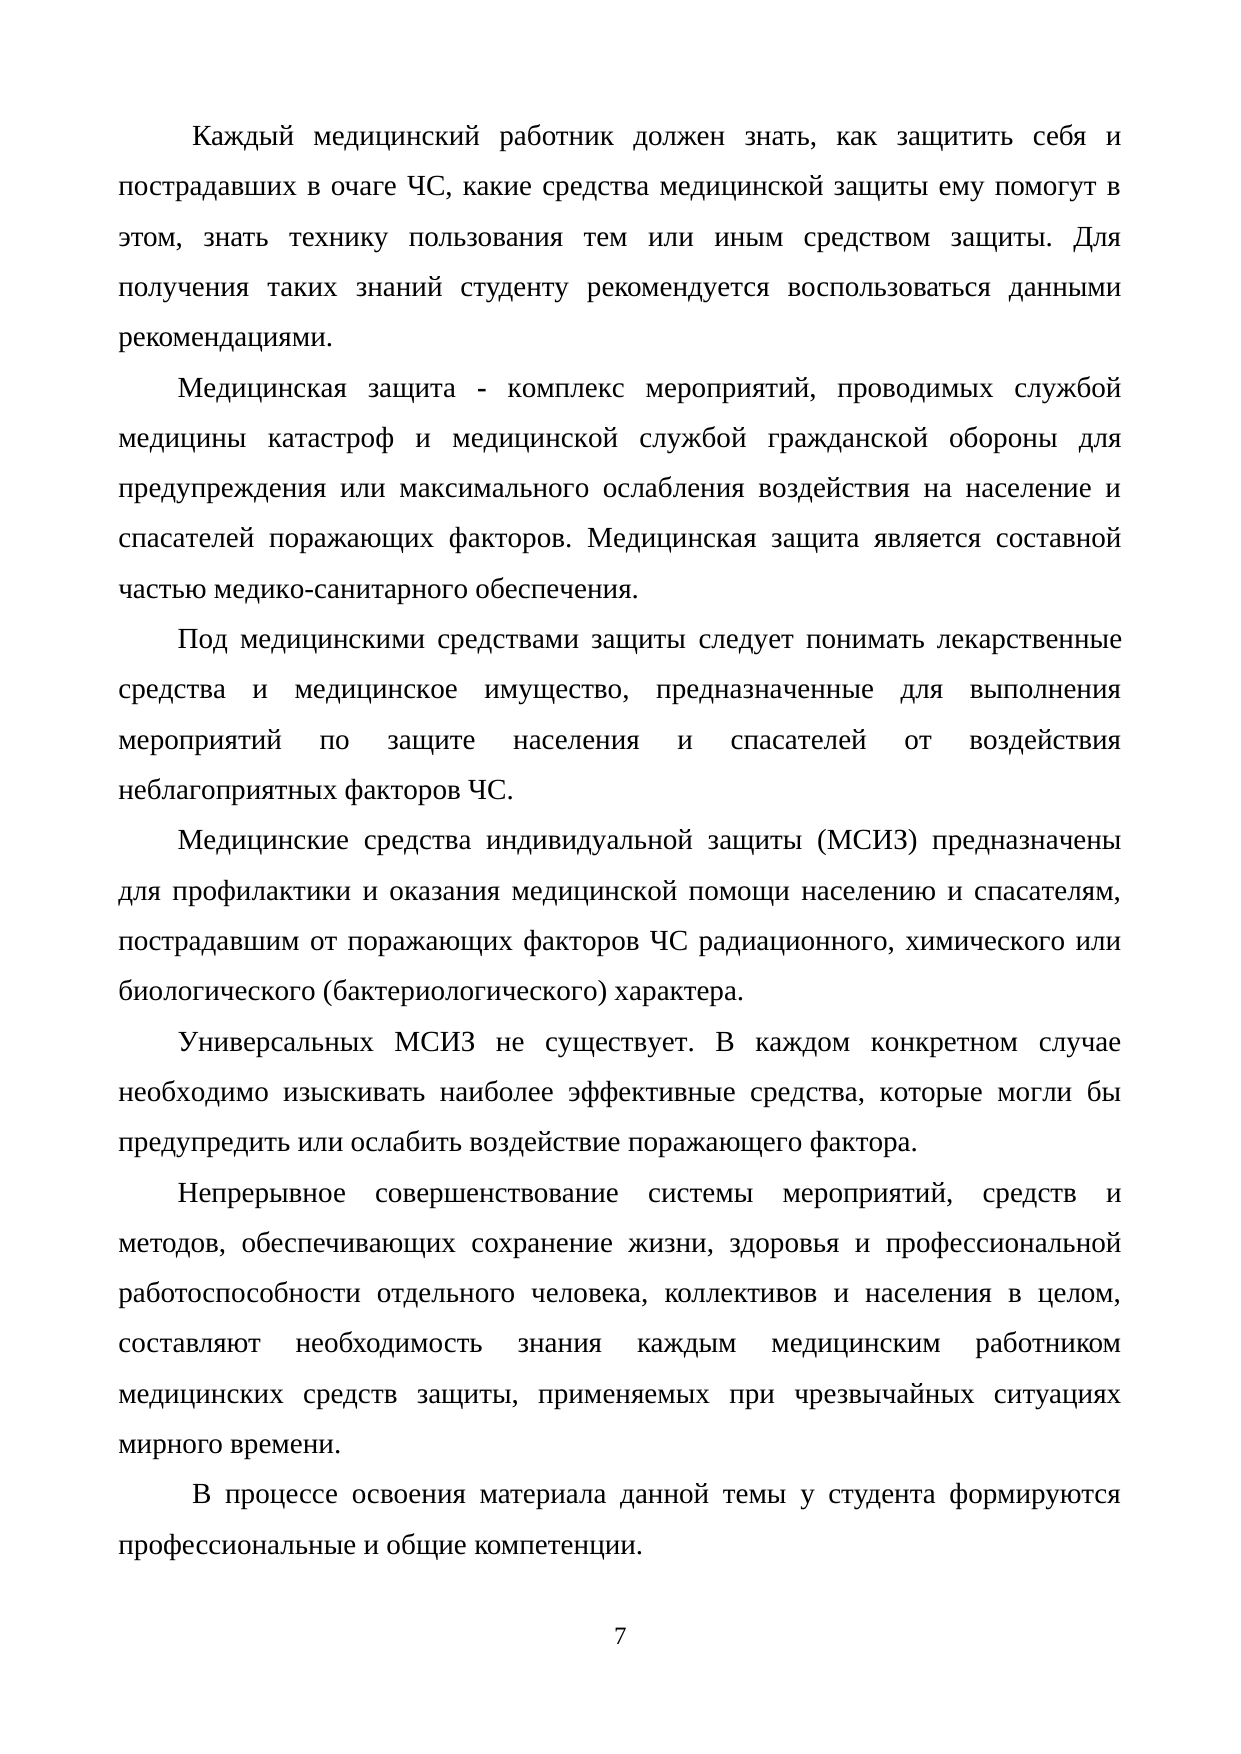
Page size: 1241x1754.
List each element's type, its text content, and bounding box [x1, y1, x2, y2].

text Каждый медицинский работник должен знать, как защитить себя и пострадавших в очаге ЧС, какие средства медицинской защиты ему помогут в этом, знать технику пользования тем или иным средством защиты. Для получения таких знаний студенту рекомендуется воспользоваться данными рекомендациями. [118, 118, 1122, 353]
text Медицинские средства индивидуальной защиты (МСИЗ) предназначены для профилактики и оказания медицинской помощи населению и спасателям, пострадавшим от поражающих факторов ЧС радиационного, химического или биологического (бактериологического) характера. [118, 822, 1122, 1007]
text Универсальных МСИЗ не существует. В каждом конкретном случае необходимо изыскивать наиболее эффективные средства, которые могли бы предупредить или ослабить воздействие поражающего фактора. [118, 1024, 1122, 1158]
text Медицинская защита - комплекс мероприятий, проводимых службой медицины катастроф и медицинской службой гражданской обороны для предупреждения или максимального ослабления воздействия на население и спасателей поражающих факторов. Медицинская защита является составной частью медико-санитарного обеспечения. [118, 370, 1122, 604]
text Под медицинскими средствами защиты следует понимать лекарственные средства и медицинское имущество, предназначенные для выполнения мероприятий по защите населения и спасателей от воздействия неблагоприятных факторов ЧС. [118, 621, 1122, 806]
text Непрерывное совершенствование системы мероприятий, средств и методов, обеспечивающих сохранение жизни, здоровья и профессиональной работоспособности отдельного человека, коллективов и населения в целом, составляют необходимость знания каждым медицинским работником медицинских средств защиты, применяемых при чрезвычайных ситуациях мирного времени. [118, 1175, 1122, 1460]
text В процессе освоения материала данной темы у студента формируются профессиональные и общие компетенции. [118, 1477, 1122, 1560]
